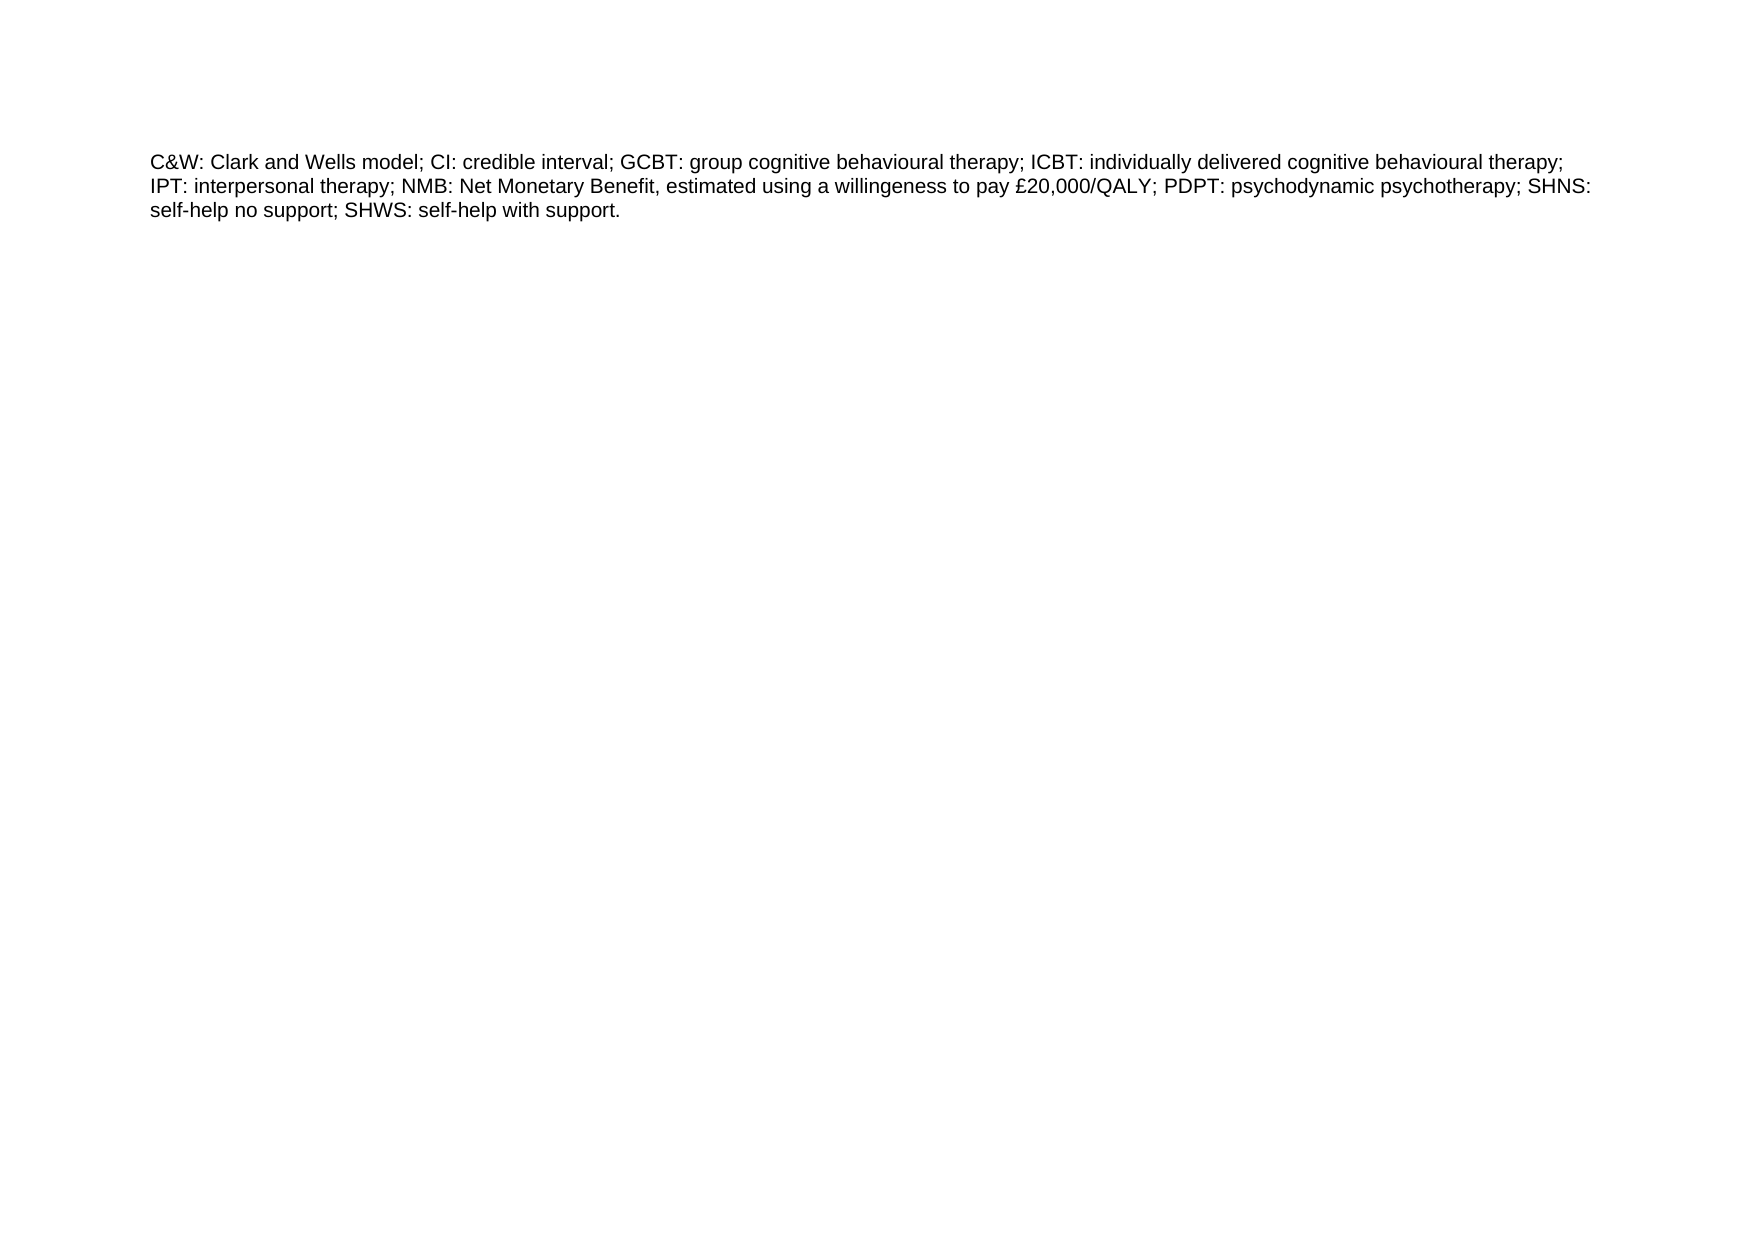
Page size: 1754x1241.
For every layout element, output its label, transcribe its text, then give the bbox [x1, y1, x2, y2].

text C&W: Clark and Wells model; CI: credible interval; GCBT: group cognitive behavioural therapy; ICBT: individually delivered cognitive behavioural therapy; IPT: interpersonal therapy; NMB: Net Monetary Benefit, estimated using a willingeness to pay £20,000/QALY; PDPT: psychodynamic psychotherapy; SHNS: self-help no support; SHWS: self-help with support. [150, 150, 1604, 222]
